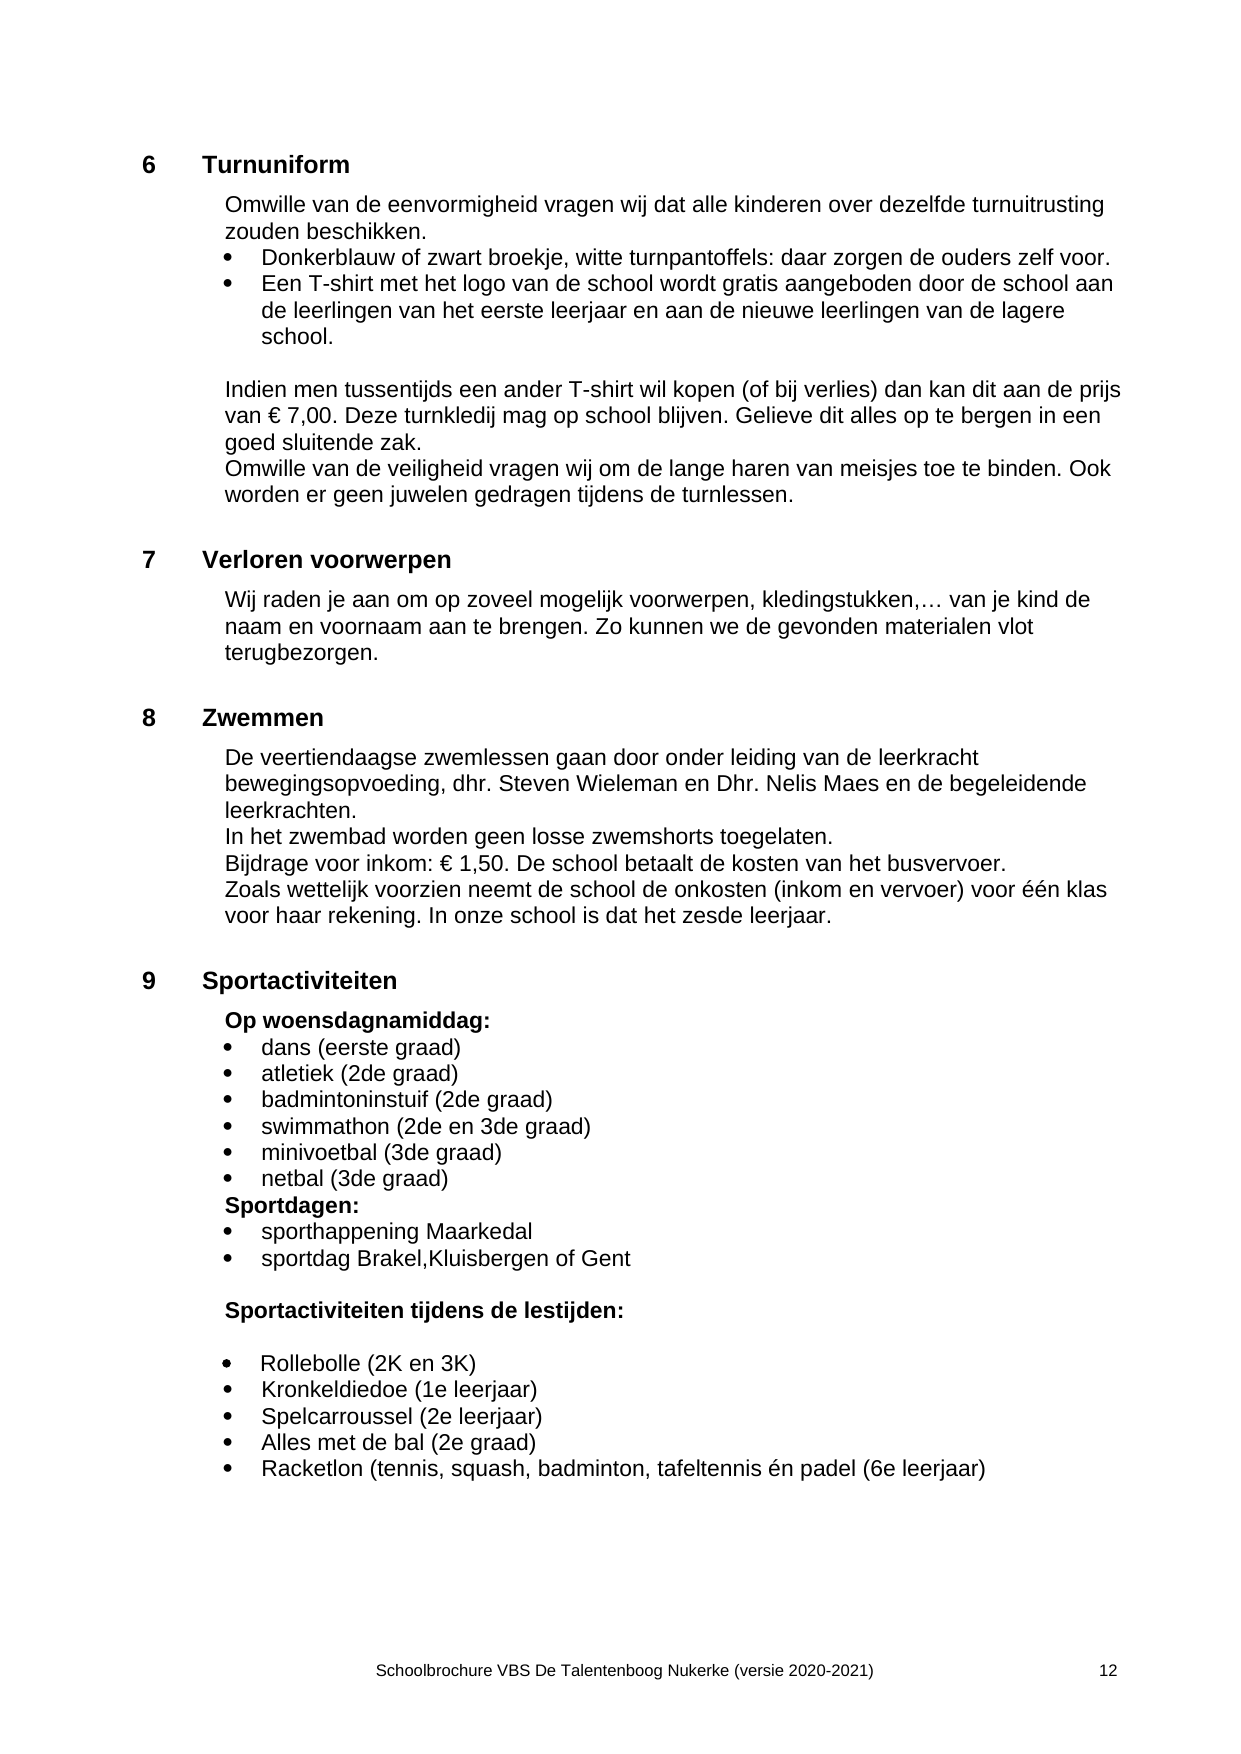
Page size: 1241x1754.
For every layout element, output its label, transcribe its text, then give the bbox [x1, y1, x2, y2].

subtitle Turnuniform [142, 150, 1128, 179]
text Sportdagen: [224, 1192, 1128, 1218]
text De veertiendaagse zwemlessen gaan door onder leiding van de leerkracht bewegingsopvoeding, dhr. Steven Wieleman en Dhr. Nelis Maes en de begeleidende leerkrachten. In het zwembad worden geen losse zwemshorts toegelaten. [224, 744, 1128, 849]
text swimmathon (2de en 3de graad) [224, 1113, 1128, 1139]
text sporthappening Maarkedal [224, 1218, 1128, 1244]
subtitle Sportactiviteiten [142, 966, 1128, 995]
text badmintoninstuif (2de graad) [224, 1086, 1128, 1113]
text Omwille van de eenvormigheid vragen wij dat alle kinderen over dezelfde turnuitrusting zouden beschikken. [224, 191, 1128, 244]
text minivoetbal (3de graad) [224, 1139, 1128, 1165]
text atletiek (2de graad) [224, 1060, 1128, 1086]
text Spelcarroussel (2e leerjaar) [224, 1403, 1128, 1429]
text Zoals wettelijk voorzien neemt de school de onkosten (inkom en vervoer) voor één klas voor haar rekening. In onze school is dat het zesde leerjaar. [224, 876, 1128, 928]
text Wij raden je aan om op zoveel mogelijk voorwerpen, kledingstukken,… van je kind de naam en voornaam aan te brengen. Zo kunnen we de gevonden materialen vlot terugbezorgen. [224, 586, 1128, 665]
text Kronkeldiedoe (1e leerjaar) [224, 1376, 1128, 1403]
text Bijdrage voor inkom: € 1,50. De school betaalt de kosten van het busvervoer. [224, 849, 1128, 876]
text Omwille van de veiligheid vragen wij om de lange haren van meisjes toe te binden. Ook worden er geen juwelen gedragen tijdens de turnlessen. [224, 455, 1128, 507]
text Donkerblauw of zwart broekje, witte turnpantoffels: daar zorgen de ouders zelf voor. [224, 244, 1128, 270]
text Een T-shirt met het logo van de school wordt gratis aangeboden door de school aan de leerlingen van het eerste leerjaar en aan de nieuwe leerlingen van de lagere school. [224, 270, 1128, 349]
text dans (eerste graad) [224, 1034, 1128, 1060]
subtitle Verloren voorwerpen [142, 545, 1128, 574]
text sportdag Brakel,Kluisbergen of Gent [224, 1244, 1128, 1271]
text netbal (3de graad) [224, 1165, 1128, 1192]
text Op woensdagnamiddag: [224, 1007, 1128, 1034]
text Indien men tussentijds een ander T-shirt wil kopen (of bij verlies) dan kan dit aan de prijs van € 7,00. Deze turnkledij mag op school blijven. Gelieve dit alles op te bergen in een goed sluitende zak. [224, 376, 1128, 455]
text Racketlon (tennis, squash, badminton, tafeltennis én padel (6e leerjaar) [224, 1455, 1128, 1482]
text Sportactiviteiten tijdens de lestijden: [224, 1297, 1128, 1323]
subtitle Zwemmen [142, 703, 1128, 732]
text Alles met de bal (2e graad) [224, 1429, 1128, 1455]
list Rollebolle (2K en 3K) [222, 1350, 1128, 1376]
